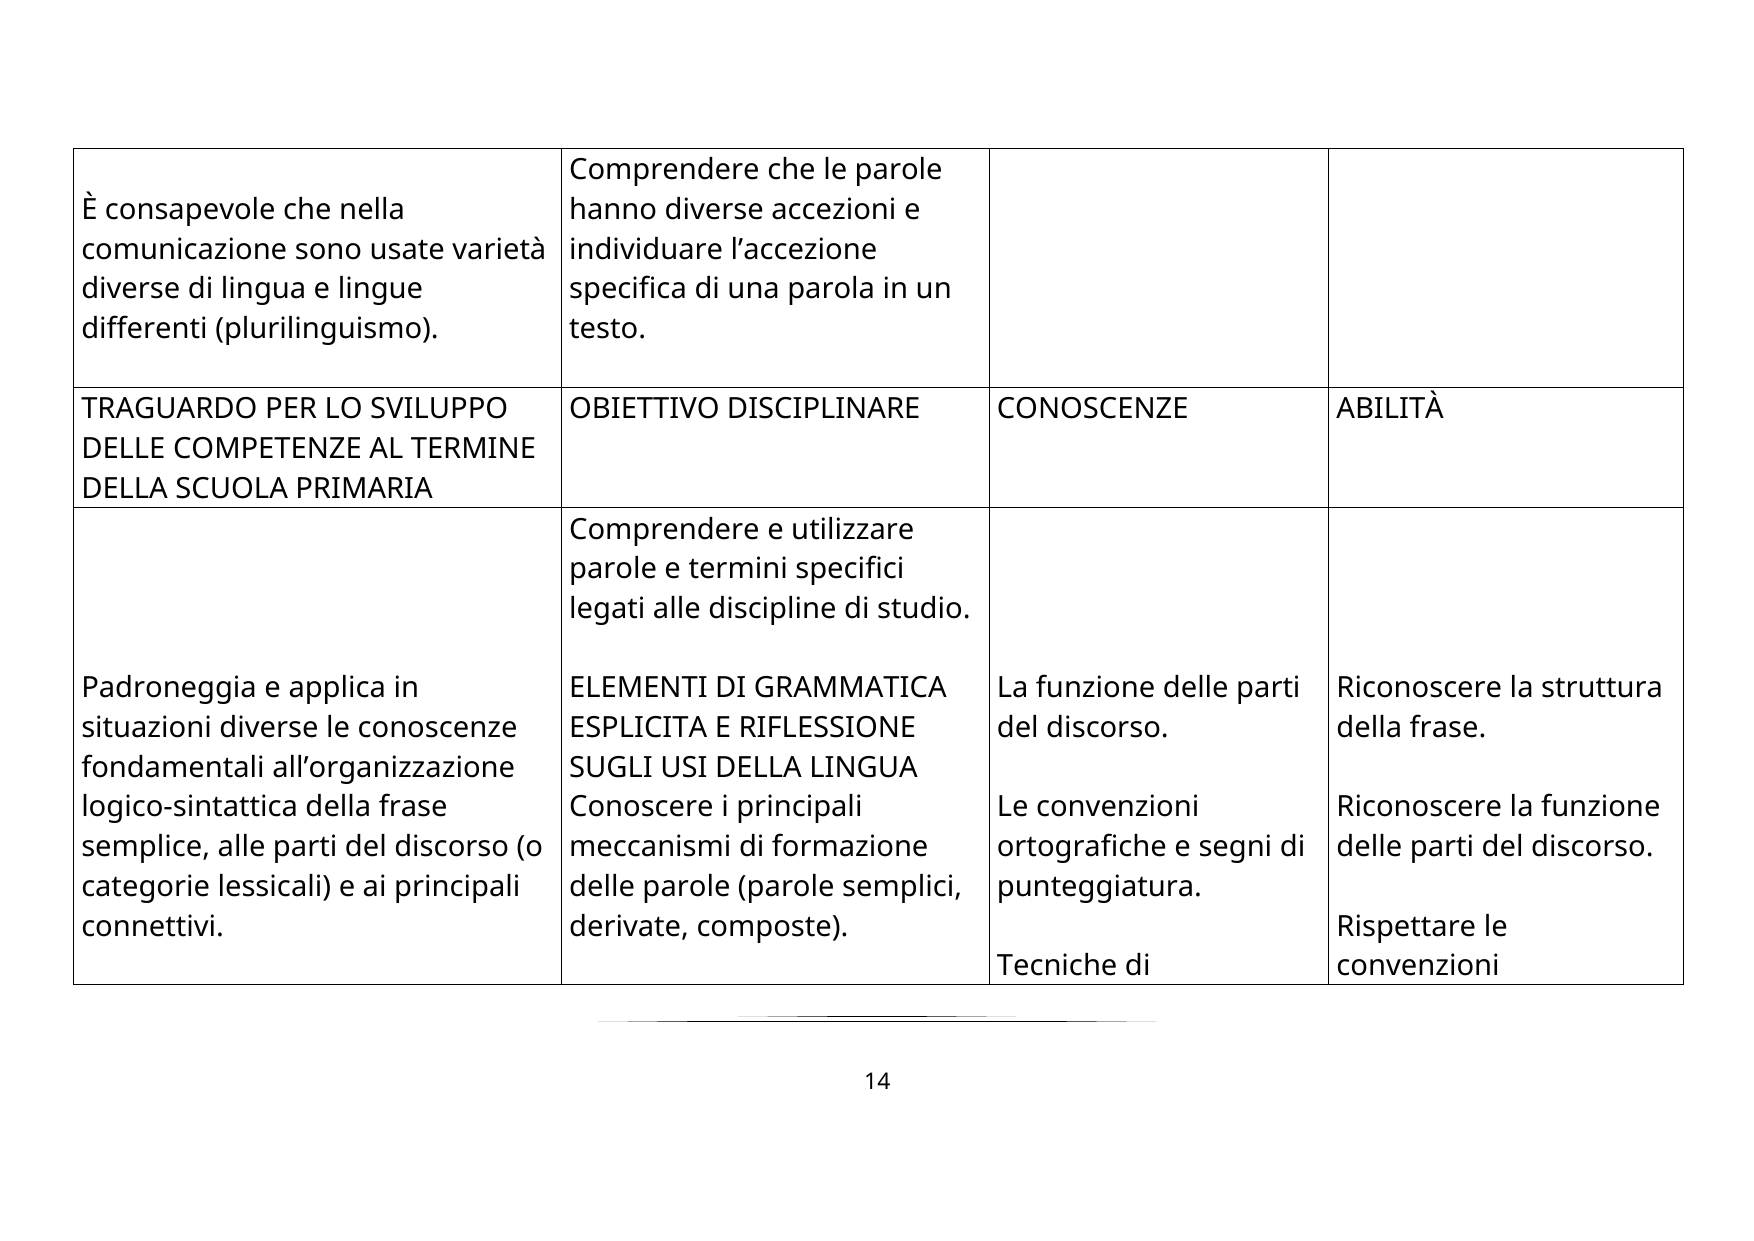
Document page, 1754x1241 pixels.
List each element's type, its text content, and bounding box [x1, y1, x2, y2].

table_cell OBIETTIVO DISCIPLINARE [562, 388, 989, 507]
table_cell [562, 508, 989, 984]
table_cell ABILITÀ [1329, 388, 1683, 507]
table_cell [1329, 149, 1683, 387]
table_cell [74, 149, 561, 387]
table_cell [990, 508, 1328, 984]
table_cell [990, 149, 1328, 387]
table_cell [1329, 508, 1683, 984]
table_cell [562, 149, 989, 387]
table_cell CONOSCENZE [990, 388, 1328, 507]
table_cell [74, 508, 561, 984]
table_cell TRAGUARDO PER LO SVILUPPO DELLE COMPETENZE AL TERMINE DELLA SCUOLA PRIMARIA [74, 388, 561, 507]
